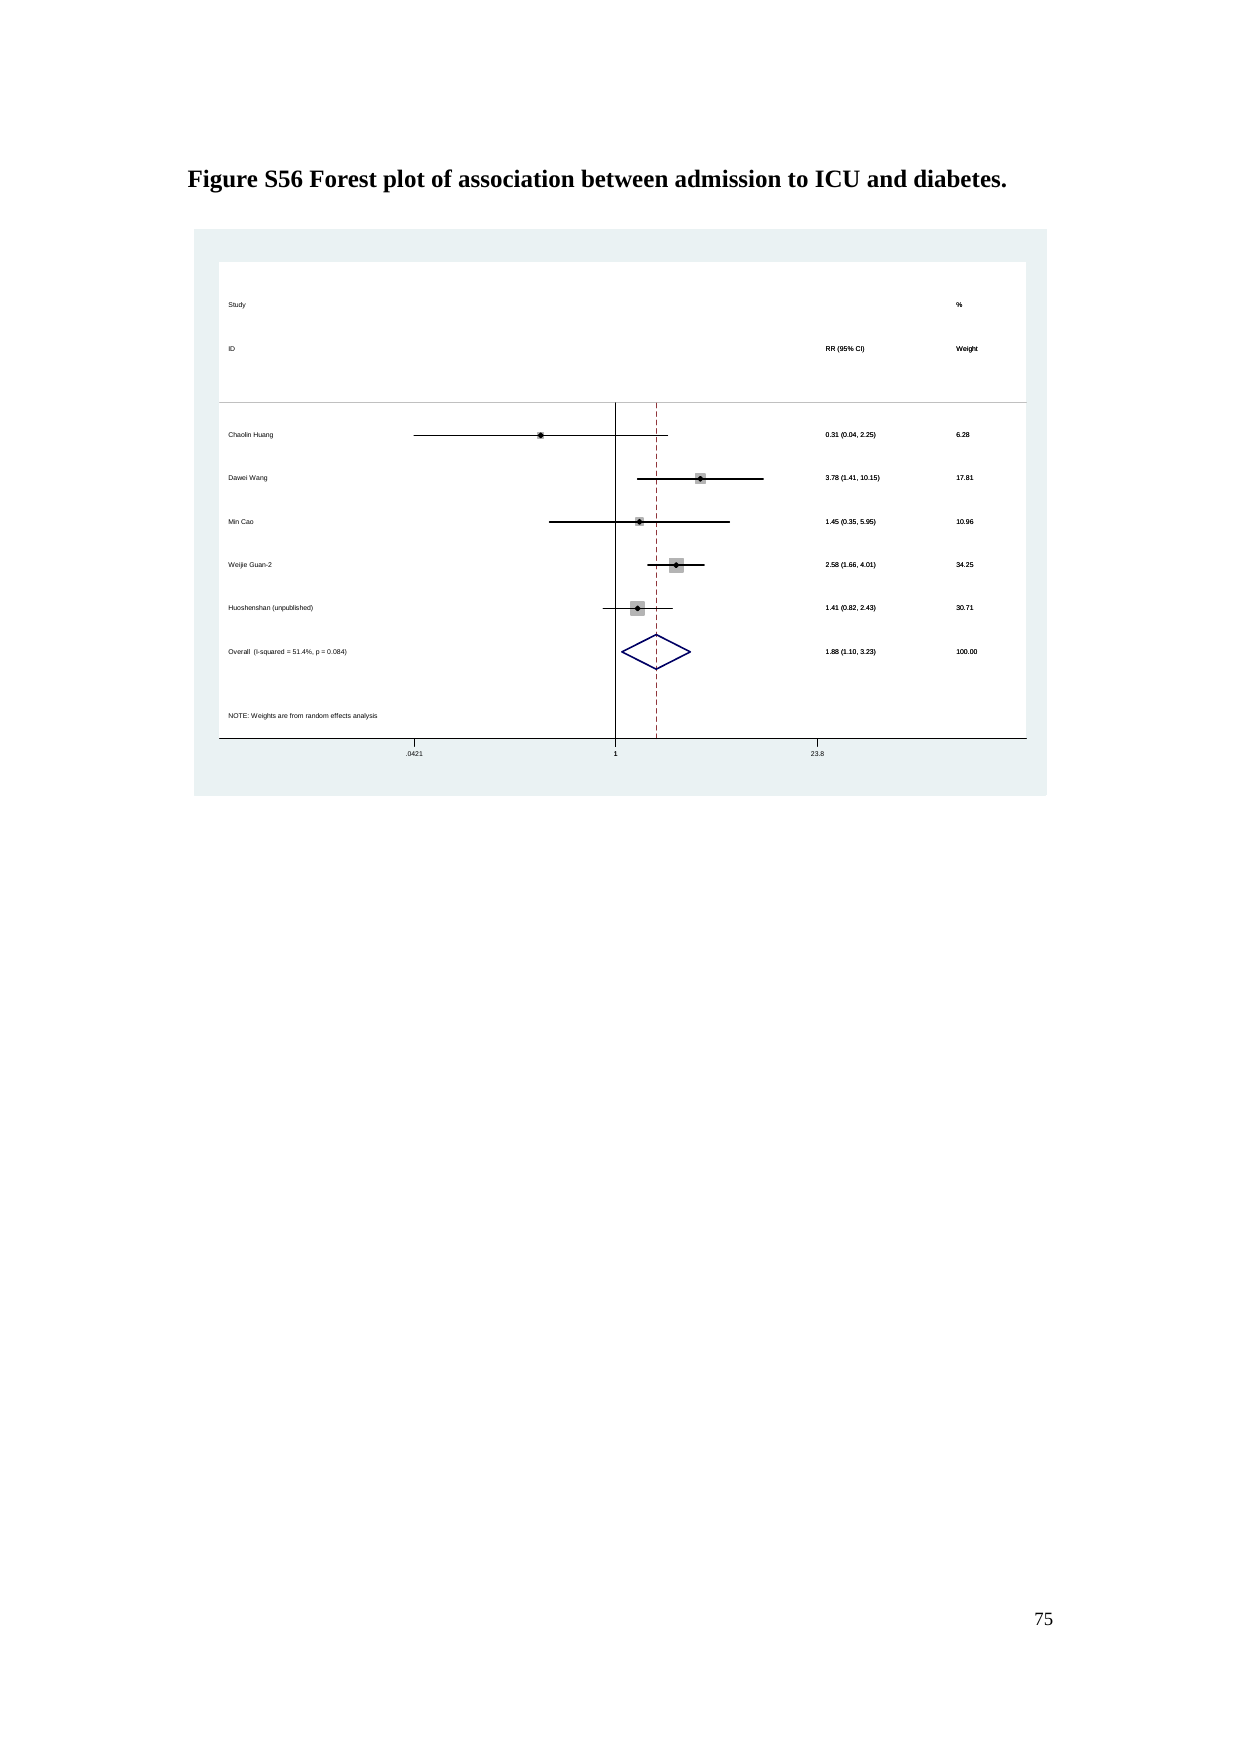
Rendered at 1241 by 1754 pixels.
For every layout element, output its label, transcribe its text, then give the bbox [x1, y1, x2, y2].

subtitle Figure S56 Forest plot of association between admission to ICU and diabetes. [187, 162, 1053, 194]
